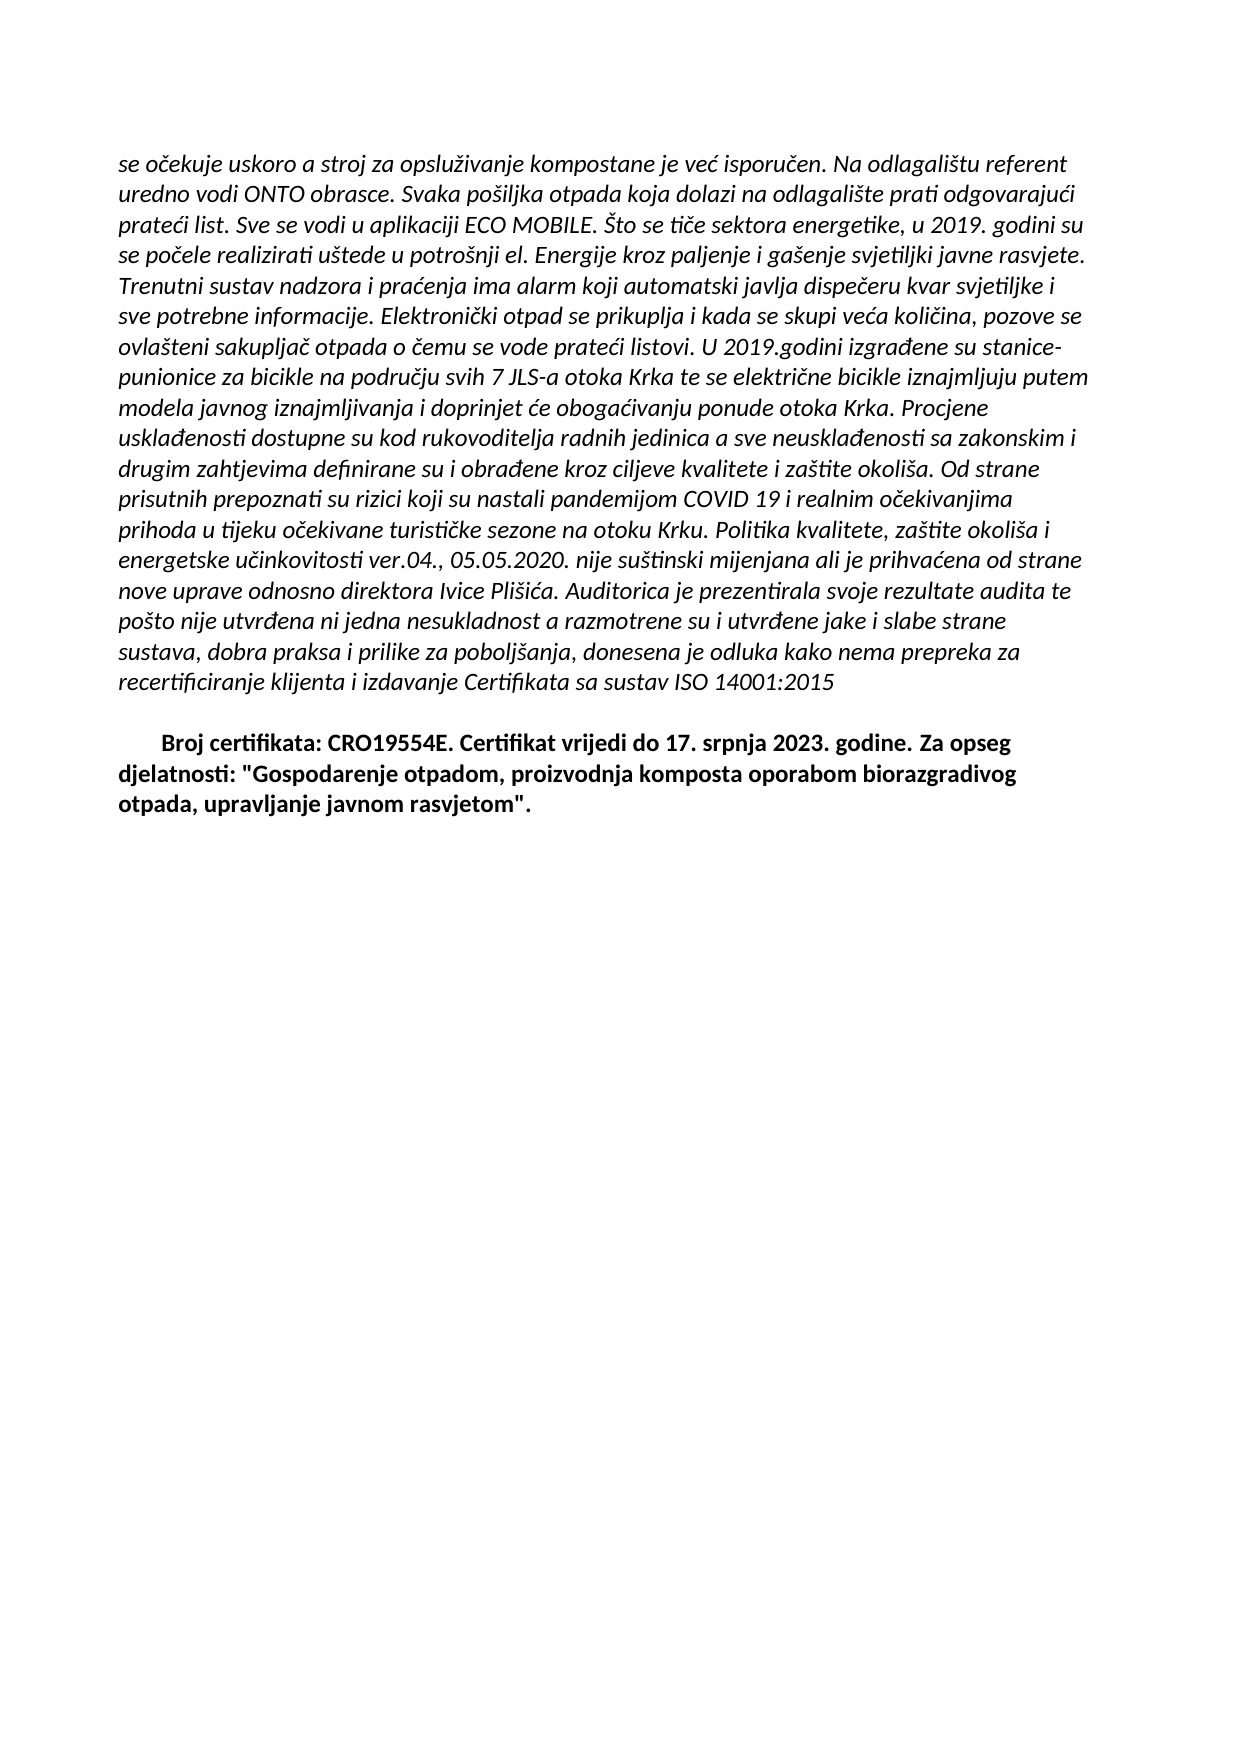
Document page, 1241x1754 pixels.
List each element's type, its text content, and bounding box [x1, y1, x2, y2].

text Broj certifikata: CRO19554E. Certifikat vrijedi do 17. srpnja 2023. godine. Za opseg djelatnosti: "Gospodarenje otpadom, proizvodnja komposta oporabom biorazgradivog otpada, upravljanje javnom rasvjetom". [118, 728, 1092, 819]
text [118, 148, 1092, 697]
